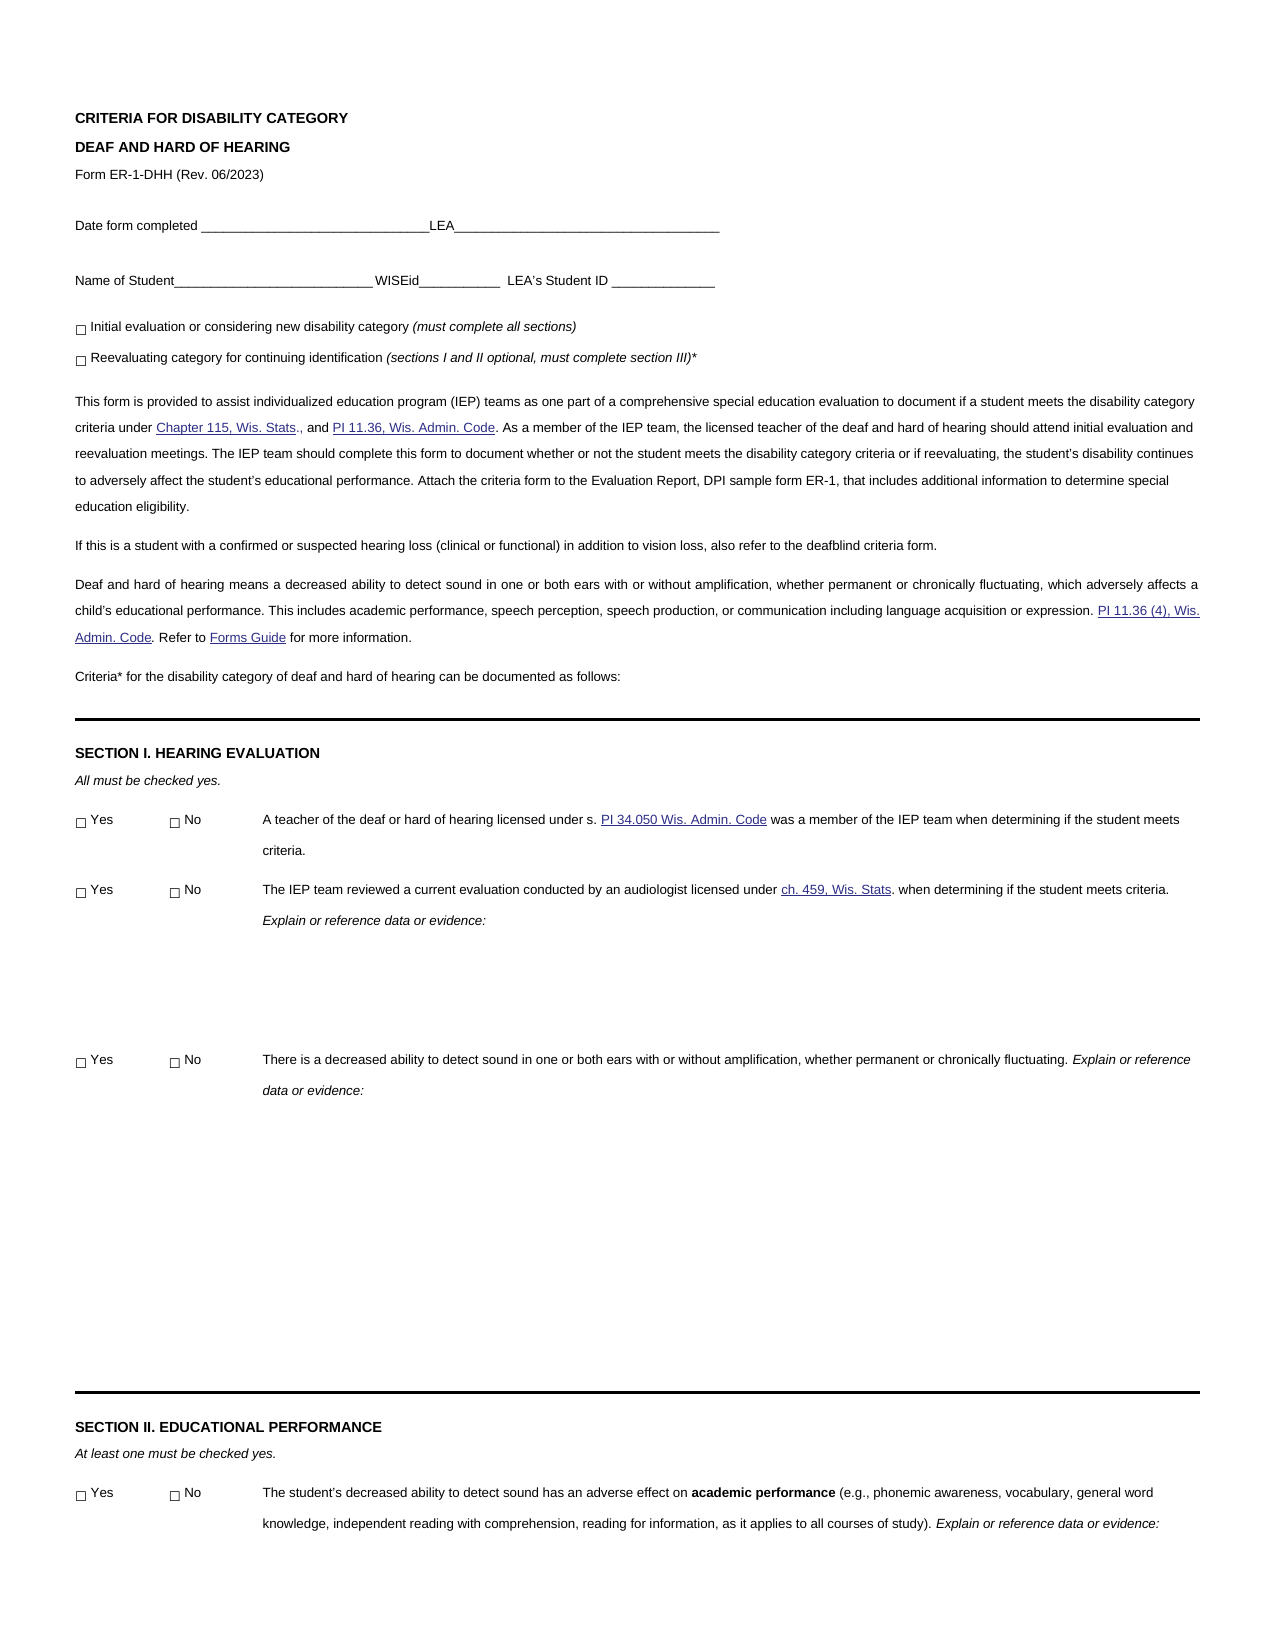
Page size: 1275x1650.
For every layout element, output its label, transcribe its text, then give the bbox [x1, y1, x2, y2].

text Criteria* for the disability category of deaf and hard of hearing can be documented as follows: [75, 658, 1200, 684]
subtitle SECTION II. EDUCATIONAL PERFORMANCE [75, 1406, 1200, 1435]
text Initial evaluation or considering new disability category (must complete all sections) [75, 308, 1200, 339]
text Yes No There is a decreased ability to detect sound in one or both ears with or without amplification, whether permanent or chronically fluctuating. Explain or reference data or evidence: [75, 1041, 1200, 1099]
text Name of Student___________________________ WISEid___________ LEA’s Student ID ______________ [75, 262, 1200, 289]
subtitle SECTION I. HEARING EVALUATION [75, 733, 1200, 762]
text At least one must be checked yes. [75, 1435, 1200, 1462]
text Date form completed _______________________________LEA____________________________________ [75, 207, 1200, 233]
text All must be checked yes. [75, 762, 1200, 788]
subtitle DEAF AND HARD OF HEARING [75, 127, 1200, 156]
text Yes No The student’s decreased ability to detect sound has an adverse effect on academic performance (e.g., phonemic awareness, vocabulary, general word knowledge, independent reading with comprehension, reading for information, as it applies to all courses of study). Explain or reference data or evidence: [75, 1474, 1200, 1532]
subtitle Form ER-1-DHH (Rev. 06/2023) [75, 156, 1200, 182]
subtitle CRITERIA FOR DISABILITY CATEGORY [75, 98, 1200, 127]
text Yes No The IEP team reviewed a current evaluation conducted by an audiologist licensed under ch. 459, Wis. Stats. when determining if the student meets criteria. Explain or reference data or evidence: [75, 871, 1200, 929]
text This form is provided to assist individualized education program (IEP) teams as one part of a comprehensive special education evaluation to document if a student meets the disability category criteria under Chapter 115, Wis. Stats., and PI 11.36, Wis. Admin. Code. As a member of the IEP team, the licensed teacher of the deaf and hard of hearing should attend initial evaluation and reevaluation meetings. The IEP team should complete this form to document whether or not the student meets the disability category criteria or if reevaluating, the student’s disability continues to adversely affect the student’s educational performance. Attach the criteria form to the Evaluation Report, DPI sample form ER-1, that includes additional information to determine special education eligibility. [75, 383, 1200, 515]
text If this is a student with a confirmed or suspected hearing loss (clinical or functional) in addition to vision loss, also refer to the deafblind criteria form. [75, 527, 1200, 553]
text Deaf and hard of hearing means a decreased ability to detect sound in one or both ears with or without amplification, whether permanent or chronically fluctuating, which adversely affects a child’s educational performance. This includes academic performance, speech perception, speech production, or communication including language acquisition or expression. PI 11.36 (4), Wis. Admin. Code. Refer to Forms Guide for more information. [75, 566, 1200, 645]
text Yes No A teacher of the deaf or hard of hearing licensed under s. PI 34.050 Wis. Admin. Code was a member of the IEP team when determining if the student meets criteria. [75, 801, 1200, 858]
text Reevaluating category for continuing identification (sections I and II optional, must complete section III)* [75, 339, 1200, 370]
